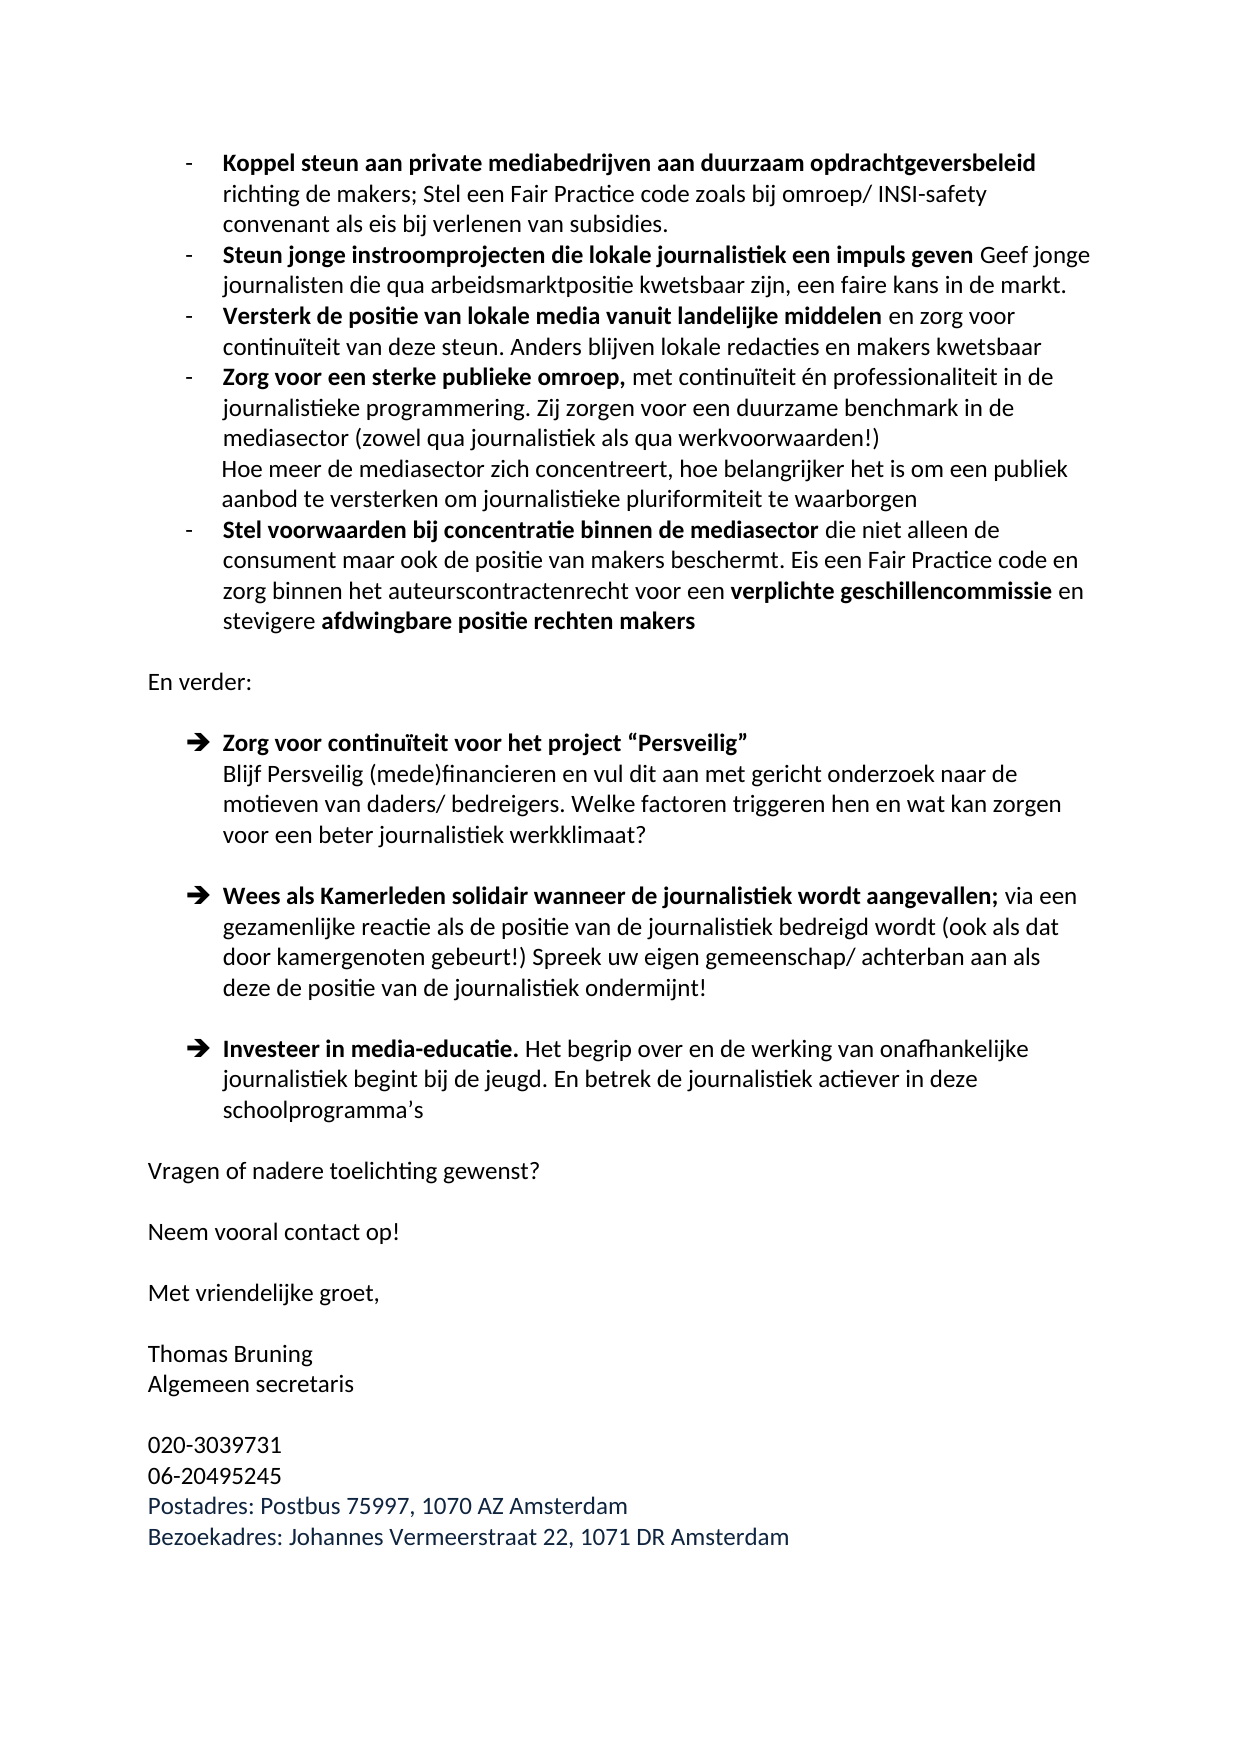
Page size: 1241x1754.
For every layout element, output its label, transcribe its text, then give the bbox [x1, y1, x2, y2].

text Postadres: Postbus 75997, 1070 AZ Amsterdam Bezoekadres: Johannes Vermeerstraat 22, 1071 DR Amsterdam [148, 1491, 1093, 1552]
list Wees als Kamerleden solidair wanneer de journalistiek wordt aangevallen; via een gezamenlijke reactie als de positie van de journalistiek bedreigd wordt (ook als dat door kamergenoten gebeurt!) Spreek uw eigen gemeenschap/ achterban aan als deze de positie van de journalistiek ondermijnt! [185, 880, 1093, 1002]
list Blijf Persveilig (mede)financieren en vul dit aan met gericht onderzoek naar de motieven van daders/ bedreigers. Welke factoren triggeren hen en wat kan zorgen voor een beter journalistiek werkklimaat? [223, 758, 1093, 849]
text Algemeen secretaris [148, 1368, 1093, 1399]
text 020-3039731 [148, 1429, 1093, 1460]
text Neem vooral contact op! [148, 1216, 1093, 1246]
list Investeer in media-educatie. Het begrip over en de werking van onafhankelijke journalistiek begint bij de jeugd. En betrek de journalistiek actiever in deze schoolprogramma’s [185, 1033, 1093, 1124]
text Met vriendelijke groet, [148, 1277, 1093, 1307]
list Steun jonge instroomprojecten die lokale journalistiek een impuls geven Geef jonge journalisten die qua arbeidsmarktpositie kwetsbaar zijn, een faire kans in de markt. [185, 239, 1093, 300]
list Zorg voor een sterke publieke omroep, met continuïteit én professionaliteit in de journalistieke programmering. Zij zorgen voor een duurzame benchmark in de mediasector (zowel qua journalistiek als qua werkvoorwaarden!) [185, 361, 1093, 453]
list Versterk de positie van lokale media vanuit landelijke middelen en zorg voor continuïteit van deze steun. Anders blijven lokale redacties en makers kwetsbaar [185, 300, 1093, 361]
list Koppel steun aan private mediabedrijven aan duurzaam opdrachtgeversbeleid richting de makers; Stel een Fair Practice code zoals bij omroep/ INSI-safety convenant als eis bij verlenen van subsidies. [185, 148, 1093, 239]
text Hoe meer de mediasector zich concentreert, hoe belangrijker het is om een publiek aanbod te versterken om journalistieke pluriformiteit te waarborgen [221, 453, 1093, 514]
text Vragen of nadere toelichting gewenst? [148, 1155, 1093, 1185]
list Zorg voor continuïteit voor het project “Persveilig” [185, 727, 1093, 758]
text Thomas Bruning [148, 1338, 1093, 1368]
text En verder: [148, 666, 1093, 697]
list Stel voorwaarden bij concentratie binnen de mediasector die niet alleen de consument maar ook de positie van makers beschermt. Eis een Fair Practice code en zorg binnen het auteurscontractenrecht voor een verplichte geschillencommissie en stevigere afdwingbare positie rechten makers [185, 514, 1093, 636]
text 06-20495245 [148, 1460, 1093, 1491]
